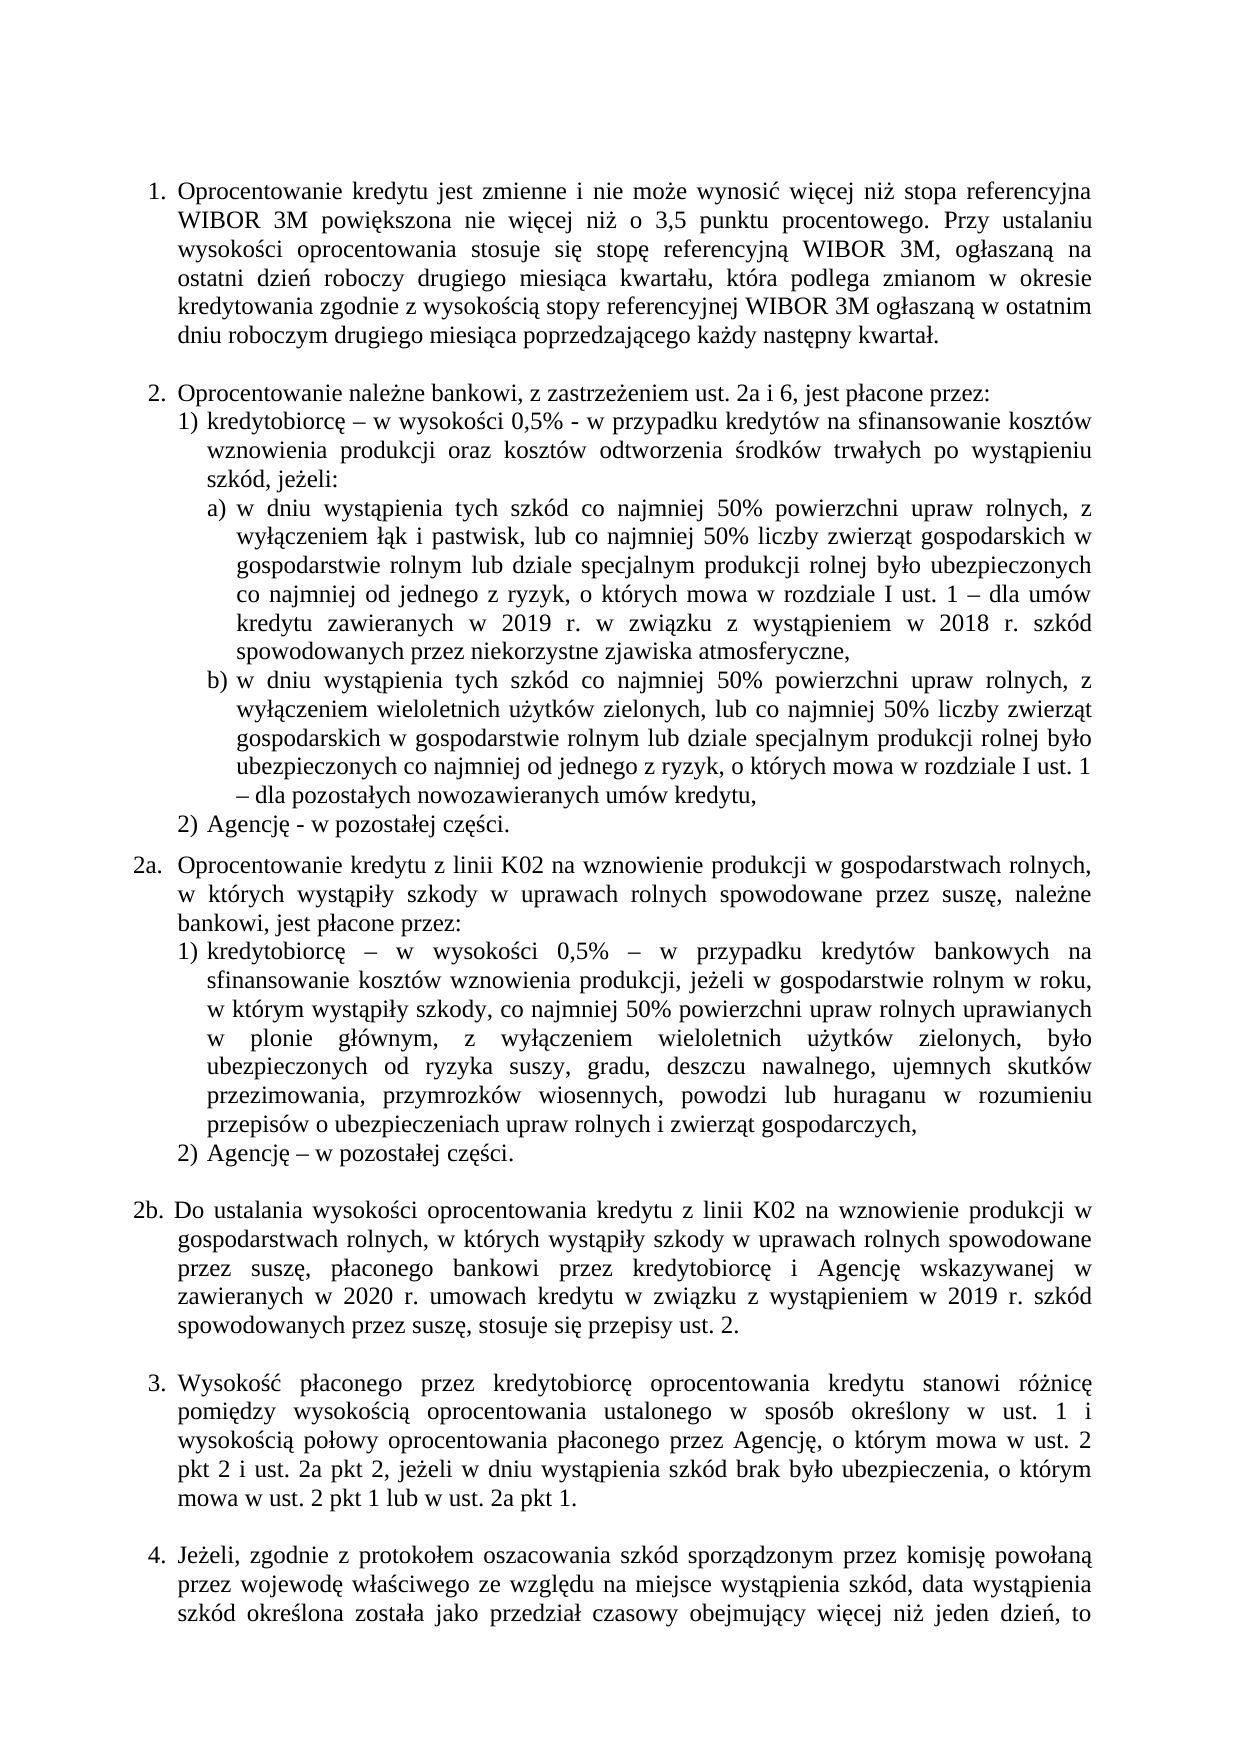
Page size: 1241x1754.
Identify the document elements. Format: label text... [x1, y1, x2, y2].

text 1) kredytobiorcę – w wysokości 0,5% – w przypadku kredytów bankowych na sfinansowanie kosztów wznowienia produkcji, jeżeli w gospodarstwie rolnym w roku, w którym wystąpiły szkody, co najmniej 50% powierzchni upraw rolnych uprawianych w plonie głównym, z wyłączeniem wieloletnich użytków zielonych, było ubezpieczonych od ryzyka suszy, gradu, deszczu nawalnego, ujemnych skutków przezimowania, przymrozków wiosennych, powodzi lub huraganu w rozumieniu przepisów o ubezpieczeniach upraw rolnych i zwierząt gospodarczych, [177, 936, 1093, 1138]
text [148, 1540, 1093, 1626]
text 2. Oprocentowanie należne bankowi, z zastrzeżeniem ust. 2a i 6, jest płacone przez: [148, 378, 1093, 406]
text 1. Oprocentowanie kredytu jest zmienne i nie może wynosić więcej niż stopa referencyjna WIBOR 3M powiększona nie więcej niż o 3,5 punktu procentowego. Przy ustalaniu wysokości oprocentowania stosuje się stopę referencyjną WIBOR 3M, ogłaszaną na ostatni dzień roboczy drugiego miesiąca kwartału, która podlega zmianom w okresie kredytowania zgodnie z wysokością stopy referencyjnej WIBOR 3M ogłaszaną w ostatnim dniu roboczym drugiego miesiąca poprzedzającego każdy następny kwartał. [148, 176, 1093, 349]
text 2) Agencję - w pozostałej części. [177, 809, 1093, 838]
text 2a. Oprocentowanie kredytu z linii K02 na wznowienie produkcji w gospodarstwach rolnych, w których wystąpiły szkody w uprawach rolnych spowodowane przez suszę, należne bankowi, jest płacone przez: [133, 850, 1093, 936]
text b) w dniu wystąpienia tych szkód co najmniej 50% powierzchni upraw rolnych, z wyłączeniem wieloletnich użytków zielonych, lub co najmniej 50% liczby zwierząt gospodarskich w gospodarstwie rolnym lub dziale specjalnym produkcji rolnej było ubezpieczonych co najmniej od jednego z ryzyk, o których mowa w rozdziale I ust. 1 – dla pozostałych nowozawieranych umów kredytu, [207, 665, 1093, 809]
text 1) kredytobiorcę – w wysokości 0,5% - w przypadku kredytów na sfinansowanie kosztów wznowienia produkcji oraz kosztów odtworzenia środków trwałych po wystąpieniu szkód, jeżeli: [177, 406, 1093, 493]
text 2b. Do ustalania wysokości oprocentowania kredytu z linii K02 na wznowienie produkcji w gospodarstwach rolnych, w których wystąpiły szkody w uprawach rolnych spowodowane przez suszę, płaconego bankowi przez kredytobiorcę i Agencję wskazywanej w zawieranych w 2020 r. umowach kredytu w związku z wystąpieniem w 2019 r. szkód spowodowanych przez suszę, stosuje się przepisy ust. 2. [133, 1195, 1093, 1339]
text 2) Agencję – w pozostałej części. [177, 1138, 1093, 1166]
text 3. Wysokość płaconego przez kredytobiorcę oprocentowania kredytu stanowi różnicę pomiędzy wysokością oprocentowania ustalonego w sposób określony w ust. 1 i wysokością połowy oprocentowania płaconego przez Agencję, o którym mowa w ust. 2 pkt 2 i ust. 2a pkt 2, jeżeli w dniu wystąpienia szkód brak było ubezpieczenia, o którym mowa w ust. 2 pkt 1 lub w ust. 2a pkt 1. [148, 1368, 1093, 1511]
text a) w dniu wystąpienia tych szkód co najmniej 50% powierzchni upraw rolnych, z wyłączeniem łąk i pastwisk, lub co najmniej 50% liczby zwierząt gospodarskich w gospodarstwie rolnym lub dziale specjalnym produkcji rolnej było ubezpieczonych co najmniej od jednego z ryzyk, o których mowa w rozdziale I ust. 1 – dla umów kredytu zawieranych w 2019 r. w związku z wystąpieniem w 2018 r. szkód spowodowanych przez niekorzystne zjawiska atmosferyczne, [207, 493, 1093, 665]
